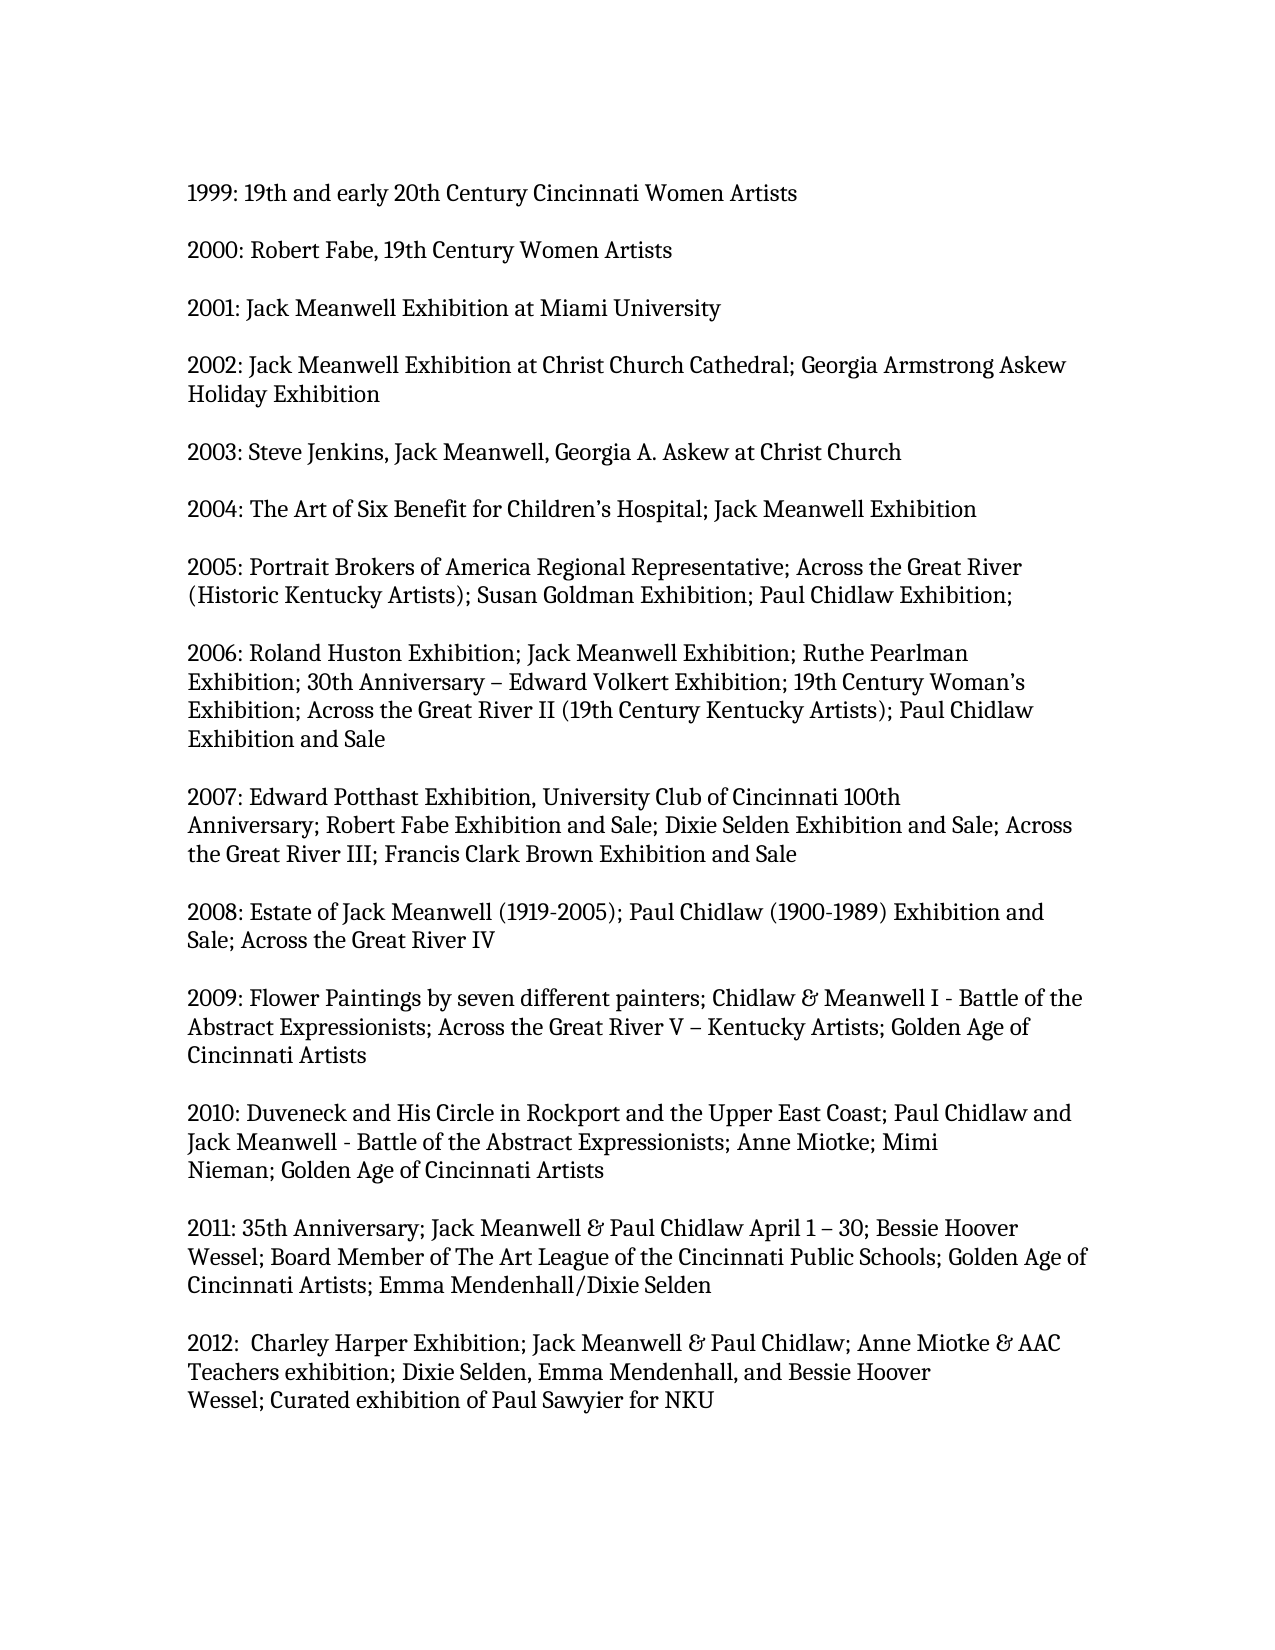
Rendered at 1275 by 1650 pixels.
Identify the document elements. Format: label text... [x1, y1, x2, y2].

text 2007: Edward Potthast Exhibition, University Club of Cincinnati 100th Anniversary; Robert Fabe Exhibition and Sale; Dixie Selden Exhibition and Sale; Across the Great River III; Francis Clark Brown Exhibition and Sale [187, 782, 1087, 869]
text 2010: Duveneck and His Circle in Rockport and the Upper East Coast; Paul Chidlaw and Jack Meanwell - Battle of the Abstract Expressionists; Anne Miotke; Mimi Nieman; Golden Age of Cincinnati Artists [187, 1099, 1087, 1185]
text 2004: The Art of Six Benefit for Children’s Hospital; Jack Meanwell Exhibition [187, 495, 1087, 524]
text 2005: Portrait Brokers of America Regional Representative; Across the Great River (Historic Kentucky Artists); Susan Goldman Exhibition; Paul Chidlaw Exhibition; [187, 552, 1087, 610]
text 2008: Estate of Jack Meanwell (1919-2005); Paul Chidlaw (1900-1989) Exhibition and Sale; Across the Great River IV [187, 897, 1087, 955]
text 2011: 35th Anniversary; Jack Meanwell & Paul Chidlaw April 1 – 30; Bessie Hoover Wessel; Board Member of The Art League of the Cincinnati Public Schools; Golden Age of Cincinnati Artists; Emma Mendenhall/Dixie Selden [187, 1214, 1087, 1300]
text 2009: Flower Paintings by seven different painters; Chidlaw & Meanwell I - Battle of the Abstract Expressionists; Across the Great River V – Kentucky Artists; Golden Age of Cincinnati Artists [187, 984, 1087, 1070]
text 2012: Charley Harper Exhibition; Jack Meanwell & Paul Chidlaw; Anne Miotke & AAC Teachers exhibition; Dixie Selden, Emma Mendenhall, and Bessie Hoover Wessel; Curated exhibition of Paul Sawyier for NKU [187, 1329, 1087, 1415]
text 2006: Roland Huston Exhibition; Jack Meanwell Exhibition; Ruthe Pearlman Exhibition; 30th Anniversary – Edward Volkert Exhibition; 19th Century Woman’s Exhibition; Across the Great River II (19th Century Kentucky Artists); Paul Chidlaw Exhibition and Sale [187, 639, 1087, 754]
text 2003: Steve Jenkins, Jack Meanwell, Georgia A. Askew at Christ Church [187, 437, 1087, 466]
text 1999: 19th and early 20th Century Cincinnati Women Artists [187, 179, 1087, 207]
text 2001: Jack Meanwell Exhibition at Miami University [187, 294, 1087, 322]
text 2000: Robert Fabe, 19th Century Women Artists [187, 236, 1087, 265]
text 2002: Jack Meanwell Exhibition at Christ Church Cathedral; Georgia Armstrong Askew Holiday Exhibition [187, 351, 1087, 409]
